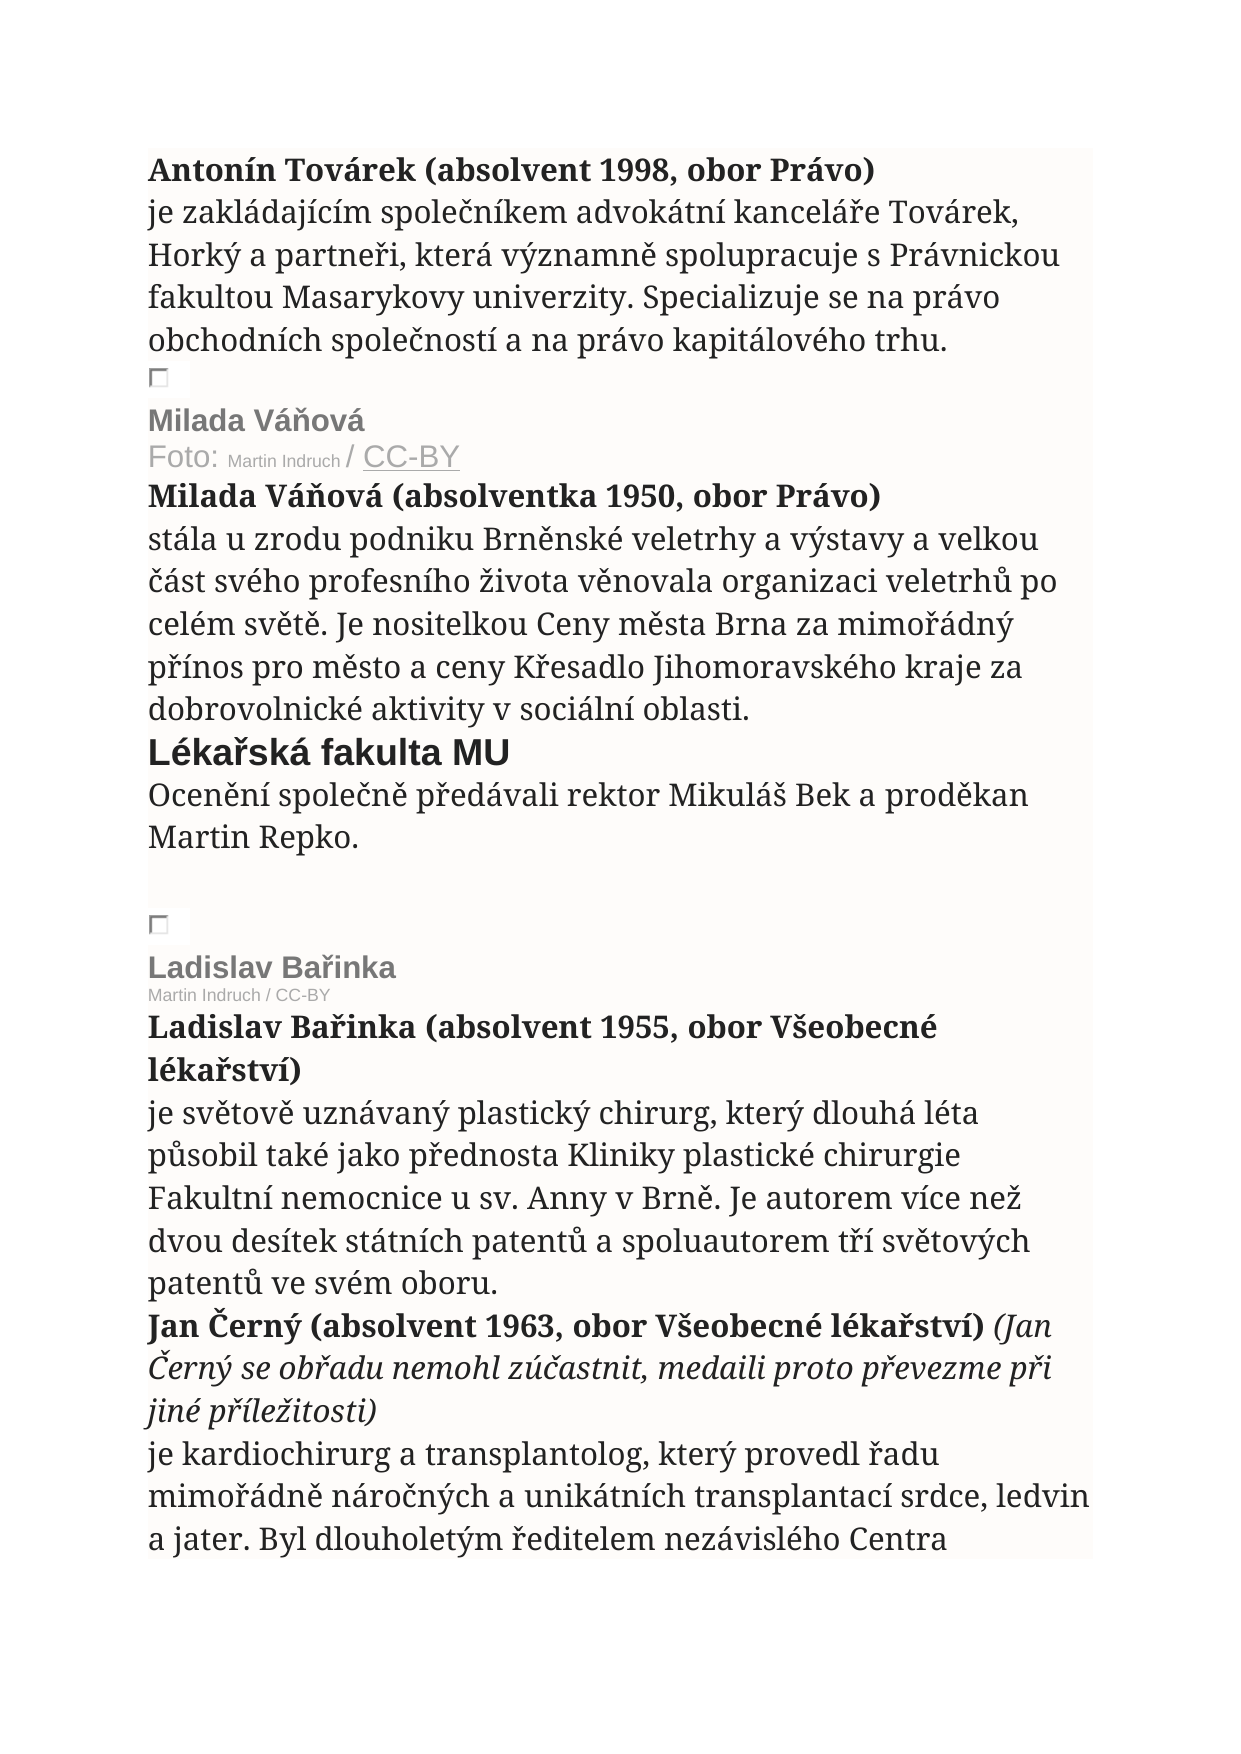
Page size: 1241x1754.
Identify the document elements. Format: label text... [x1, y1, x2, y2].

text Milada Váňová (absolventka 1950, obor Právo) stála u zrodu podniku Brněnské veletrhy a výstavy a velkou část svého profesního života věnovala organizaci veletrhů po celém světě. Je nositelkou Ceny města Brna za mimořádný přínos pro město a ceny Křesadlo Jihomoravského kraje za dobrovolnické aktivity v sociální oblasti. [148, 474, 1093, 730]
text Ocenění společně předávali rektor Mikuláš Bek a proděkan Martin Repko. [148, 773, 1093, 858]
text Foto: Martin Indruch / CC-BY [148, 438, 1093, 474]
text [148, 1304, 1093, 1559]
text Lékařská fakulta MU [148, 730, 1093, 773]
text Martin Indruch / CC-BY [148, 985, 1093, 1006]
text Antonín Továrek (absolvent 1998, obor Právo) je zakládajícím společníkem advokátní kanceláře Továrek, Horký a partneři, která významně spolupracuje s Právnickou fakultou Masarykovy univerzity. Specializuje se na právo obchodních společností a na právo kapitálového trhu. [148, 148, 1093, 361]
text Ladislav Bařinka [148, 945, 1093, 985]
text Ladislav Bařinka (absolvent 1955, obor Všeobecné lékařství) je světově uznávaný plastický chirurg, který dlouhá léta působil také jako přednosta Kliniky plastické chirurgie Fakultní nemocnice u sv. Anny v Brně. Je autorem více než dvou desítek státních patentů a spoluautorem tří světových patentů ve svém oboru. [148, 1006, 1093, 1304]
text Milada Váňová [148, 398, 1093, 438]
